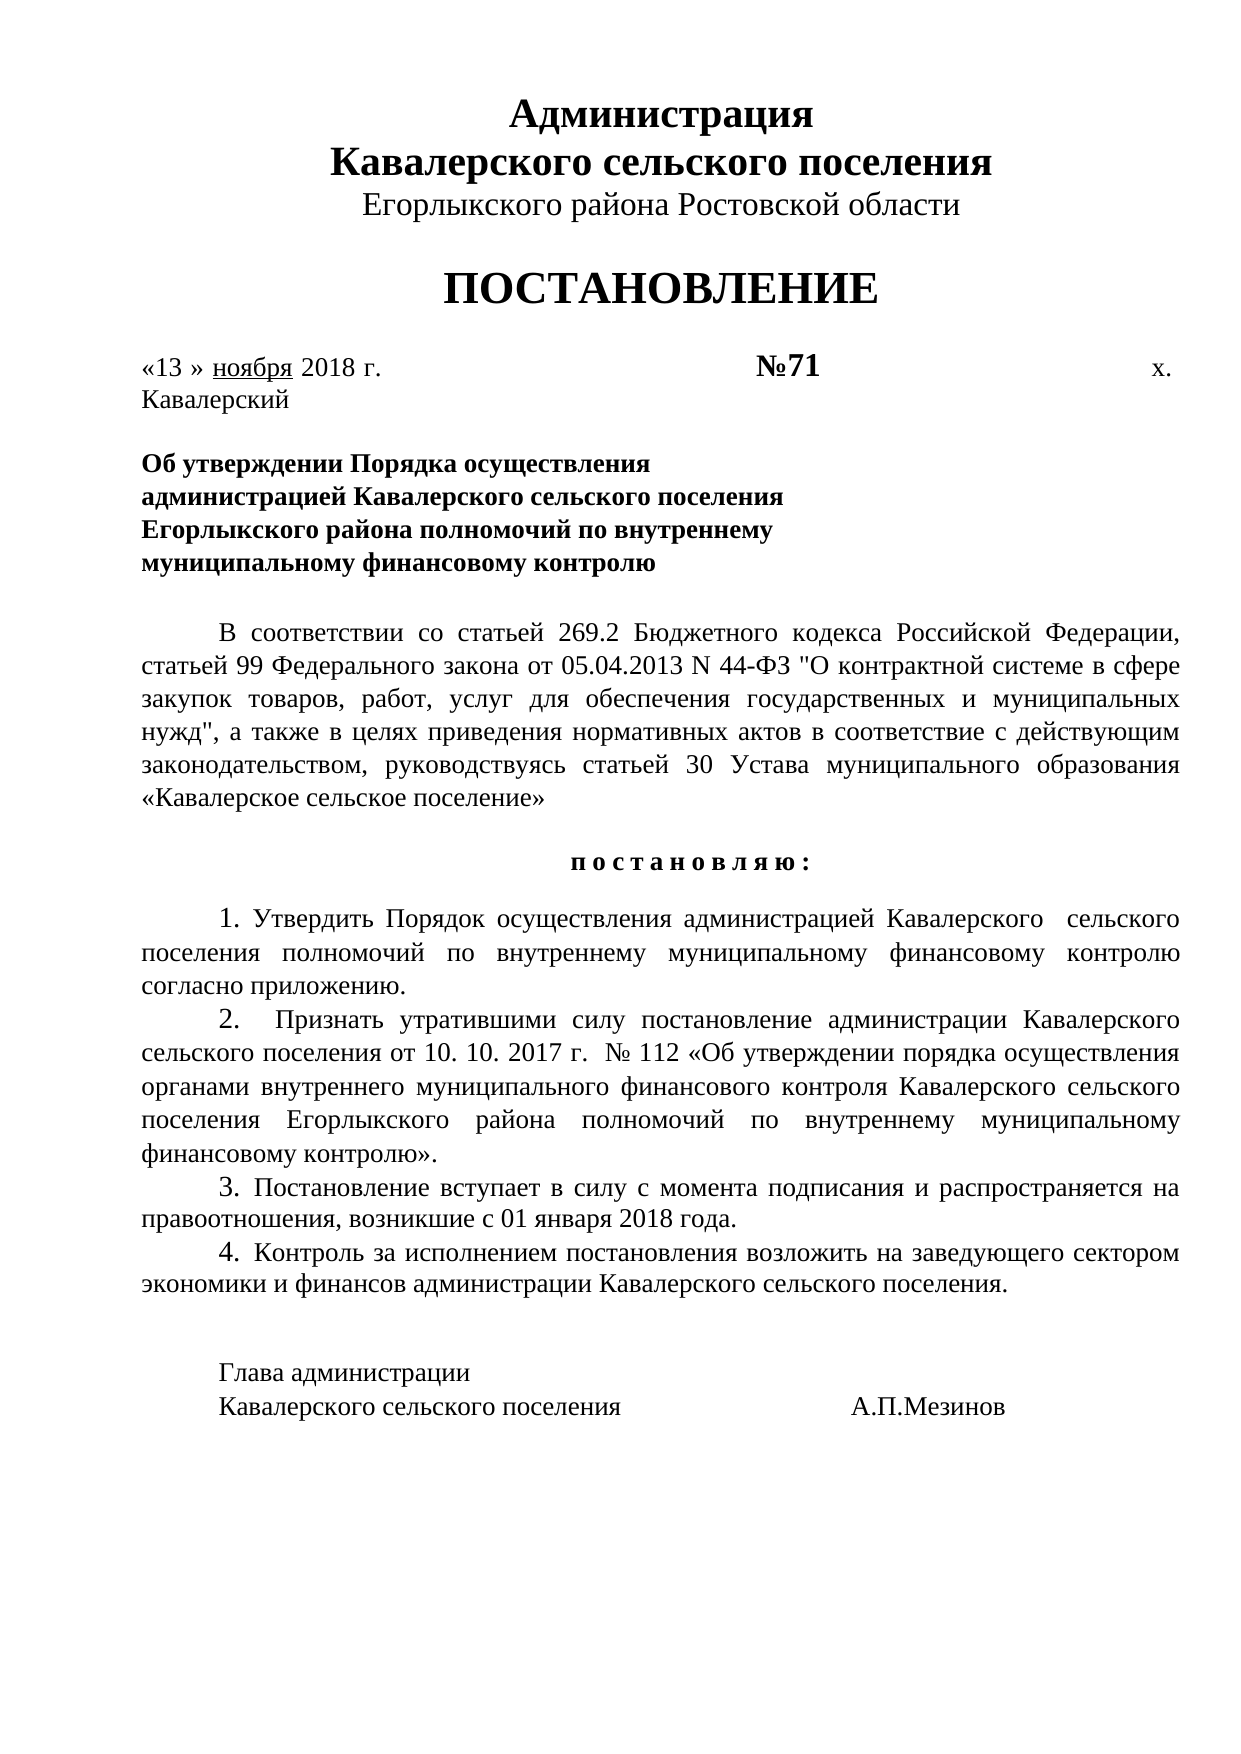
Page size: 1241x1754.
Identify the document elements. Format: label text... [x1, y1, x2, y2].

text В соответствии со статьей 269.2 Бюджетного кодекса Российской Федерации, статьей 99 Федерального закона от 05.04.2013 N 44-ФЗ "О контрактной системе в сфере закупок товаров, работ, услуг для обеспечения государственных и муниципальных нужд", а также в целях приведения нормативных актов в соответствие с действующим законодательством, руководствуясь статьей 30 Устава муниципального образования «Кавалерское сельское поселение» [141, 615, 1181, 813]
list Признать утратившими силу постановление администрации Кавалерского сельского поселения от 10. 10. 2017 г. № 112 «Об утверждении порядка осуществления органами внутреннего муниципального финансового контроля Кавалерского сельского поселения Егорлыкского района полномочий по внутреннему муниципальному финансовому контролю». [141, 1001, 1181, 1169]
text Кавалерского сельского поселения А.П.Мезинов [141, 1388, 1181, 1422]
text ПОСТАНОВЛЕНИЕ [141, 261, 1181, 314]
list Постановление вступает в силу с момента подписания и распространяется на правоотношения, возникшие с 01 января 2018 года. [141, 1169, 1181, 1234]
text Об утверждении Порядка осуществления администрацией Кавалерского сельского поселения Егорлыкского района полномочий по внутреннему муниципальному финансовому контролю [141, 446, 823, 578]
text Глава администрации [141, 1354, 1181, 1388]
text Егорлыкского района Ростовской области [141, 184, 1181, 223]
text Администрация [141, 89, 1181, 137]
list Контроль за исполнением постановления возложить на заведующего сектором экономики и финансов администрации Кавалерского сельского поселения. [141, 1234, 1181, 1298]
list Утвердить Порядок осуществления администрацией Кавалерского сельского поселения полномочий по внутреннему муниципальному финансовому контролю согласно приложению. [141, 901, 1181, 1001]
text «13 » ноября 2018 г. №71 х. Кавалерский [141, 345, 1174, 414]
text Кавалерского сельского поселения [141, 137, 1181, 184]
text постановляю: [570, 846, 1181, 876]
